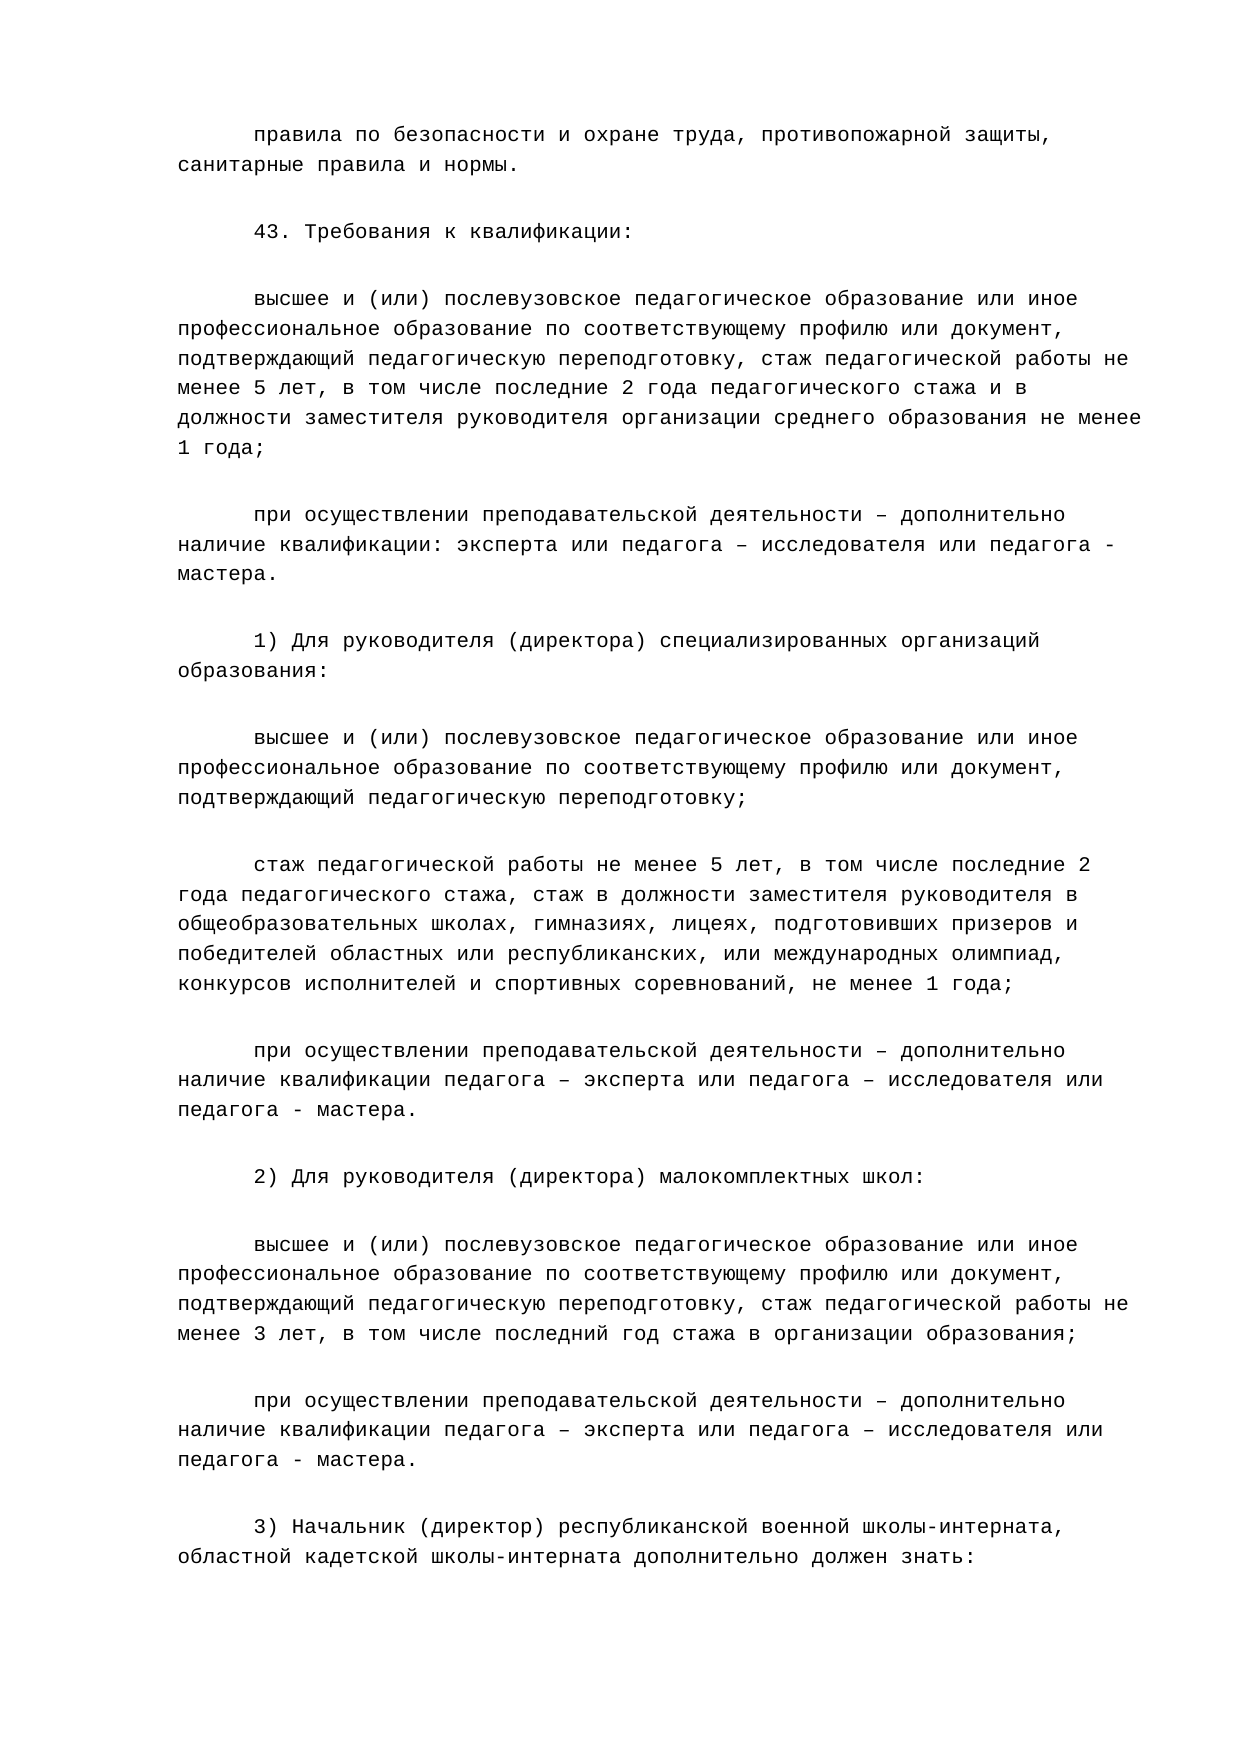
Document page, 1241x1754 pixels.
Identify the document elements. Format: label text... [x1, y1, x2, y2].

text 2) Для руководителя (директора) малокомплектных школ: [177, 1160, 1152, 1190]
text высшее и (или) послевузовское педагогическое образование или иное профессиональное образование по соответствующему профилю или документ, подтверждающий педагогическую переподготовку, стаж педагогической работы не менее 3 лет, в том числе последний год стажа в организации образования; [177, 1227, 1152, 1346]
text высшее и (или) послевузовское педагогическое образование или иное профессиональное образование по соответствующему профилю или документ, подтверждающий педагогическую переподготовку, стаж педагогической работы не менее 5 лет, в том числе последние 2 года педагогического стажа и в должности заместителя руководителя организации среднего образования не менее 1 года; [177, 282, 1152, 460]
text стаж педагогической работы не менее 5 лет, в том числе последние 2 года педагогического стажа, стаж в должности заместителя руководителя в общеобразовательных школах, гимназиях, лицеях, подготовивших призеров и победителей областных или республиканских, или международных олимпиад, конкурсов исполнителей и спортивных соревнований, не менее 1 года; [177, 848, 1152, 996]
text правила по безопасности и охране труда, противопожарной защиты, санитарные правила и нормы. [177, 118, 1152, 177]
text при осуществлении преподавательской деятельности – дополнительно наличие квалификации: эксперта или педагога – исследователя или педагога - мастера. [177, 498, 1152, 587]
text 3) Начальник (директор) республиканской военной школы-интерната, областной кадетской школы-интерната дополнительно должен знать: [177, 1510, 1152, 1570]
text 1) Для руководителя (директора) специализированных организаций образования: [177, 624, 1152, 684]
text высшее и (или) послевузовское педагогическое образование или иное профессиональное образование по соответствующему профилю или документ, подтверждающий педагогическую переподготовку; [177, 721, 1152, 810]
text 43. Требования к квалификации: [177, 215, 1152, 245]
